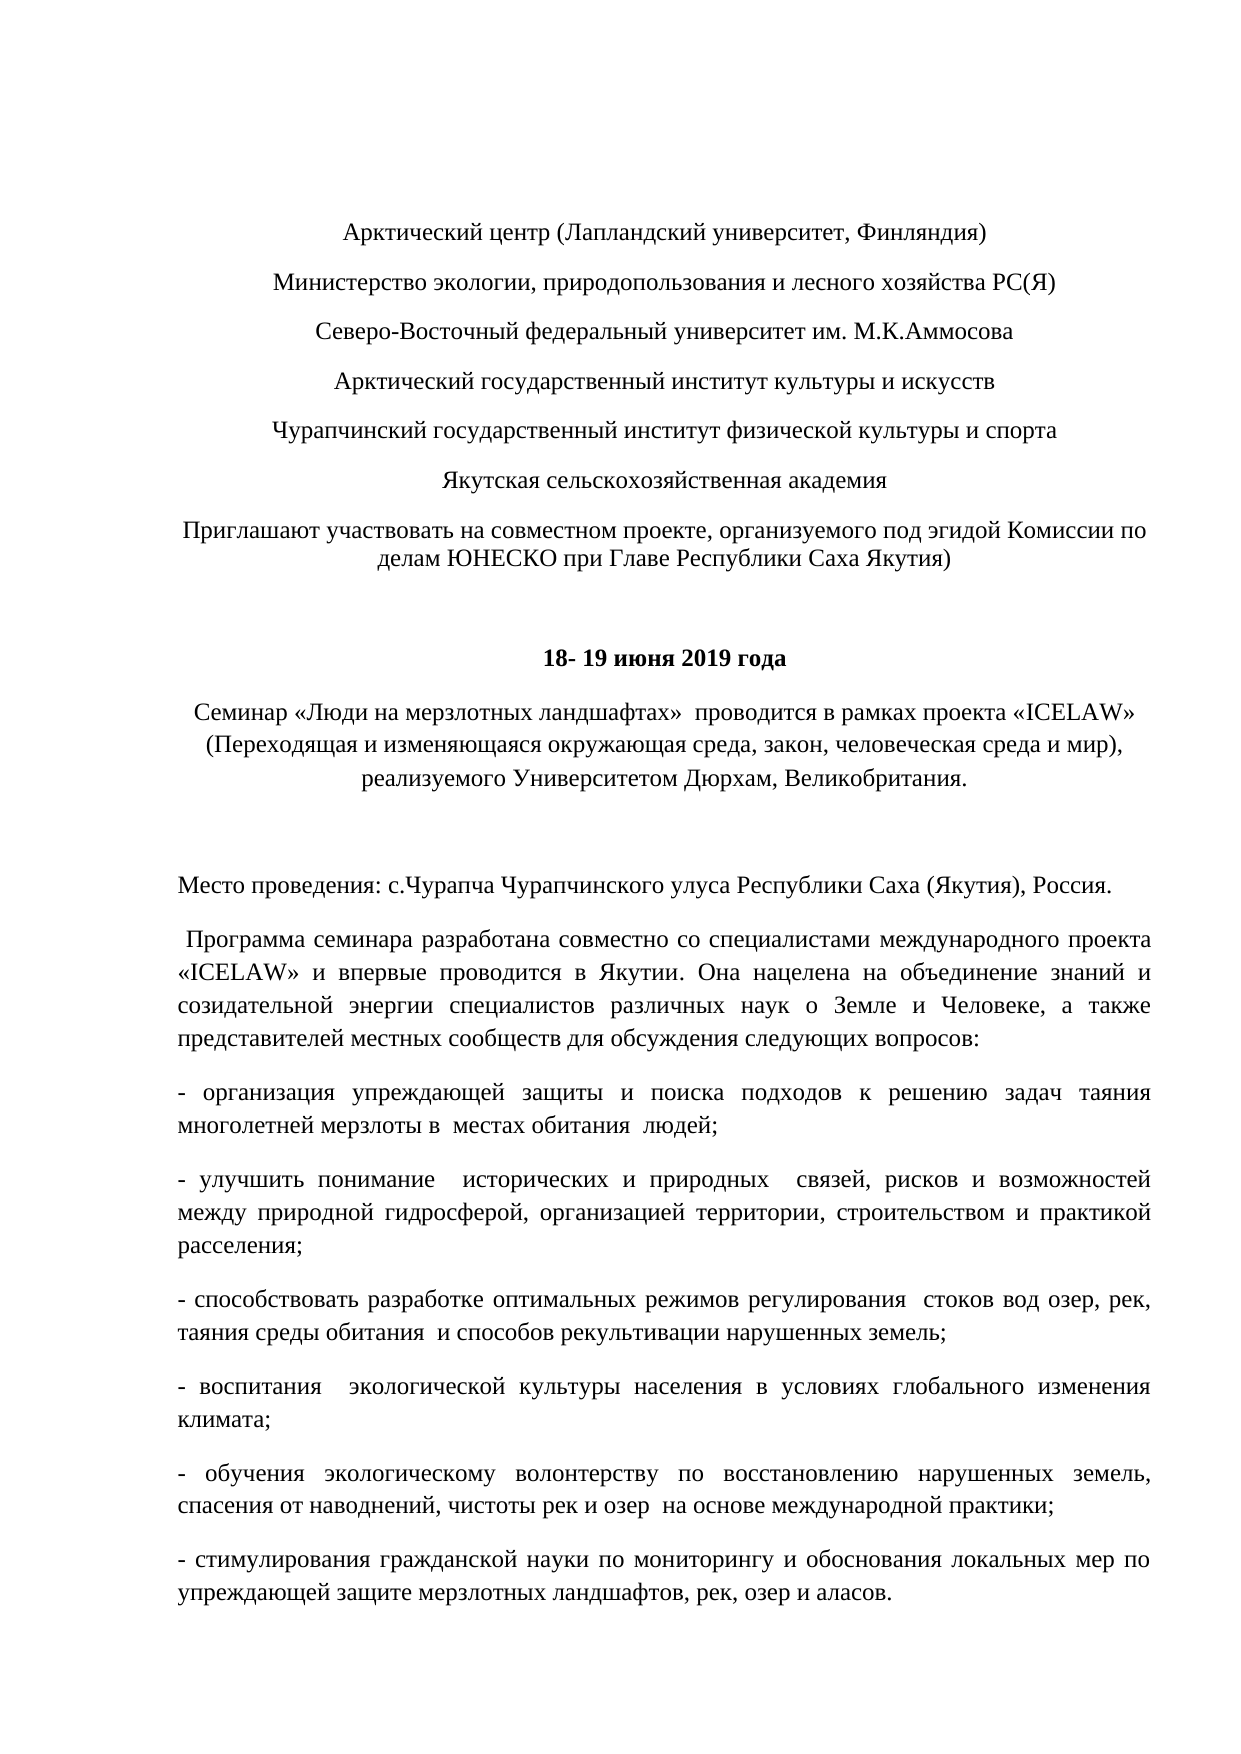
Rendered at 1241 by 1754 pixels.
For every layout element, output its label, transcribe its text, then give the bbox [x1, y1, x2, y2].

text Приглашают участвовать на совместном проекте, организуемого под эгидой Комиссии по делам ЮНЕСКО при Главе Республики Саха Якутия) [177, 515, 1152, 572]
text Чурапчинский государственный институт физической культуры и спорта [177, 416, 1152, 444]
text - способствовать разработке оптимальных режимов регулирования стоков вод озер, рек, таяния среды обитания и способов рекультивации нарушенных земель; [177, 1284, 1152, 1346]
text - улучшить понимание исторических и природных связей, рисков и возможностей между природной гидросферой, организацией территории, строительством и практикой расселения; [177, 1164, 1152, 1259]
text Программа семинара разработана совместно со специалистами международного проекта «ICELAW» и впервые проводится в Якутии. Она нацелена на объединение знаний и созидательной энергии специалистов различных наук о Земле и Человеке, а также представителей местных сообществ для обсуждения следующих вопросов: [177, 924, 1152, 1052]
text Северо-Восточный федеральный университет им. М.К.Аммосова [177, 316, 1152, 345]
text - обучения экологическому волонтерству по восстановлению нарушенных земель, спасения от наводнений, чистоты рек и озер на основе международной практики; [177, 1458, 1152, 1519]
text Место проведения: с.Чурапча Чурапчинского улуса Республики Саха (Якутия), Россия. [177, 870, 1152, 899]
text - воспитания экологической культуры населения в условиях глобального изменения климата; [177, 1371, 1152, 1432]
text Семинар «Люди на мерзлотных ландшафтах» проводится в рамках проекта «ICELAW» (Переходящая и изменяющаяся окружающая среда, закон, человеческая среда и мир), реализуемого Университетом Дюрхам, Великобритания. [177, 697, 1152, 791]
text Якутская сельскохозяйственная академия [177, 465, 1152, 494]
text - стимулирования гражданской науки по мониторингу и обоснования локальных мер по упреждающей защите мерзлотных ландшафтов, рек, озер и аласов. [177, 1544, 1152, 1606]
text 18- 19 июня 2019 года [177, 643, 1152, 671]
text - организация упреждающей защиты и поиска подходов к решению задач таяния многолетней мерзлоты в местах обитания людей; [177, 1077, 1152, 1139]
text Арктический государственный институт культуры и искусств [177, 366, 1152, 395]
text Министерство экологии, природопользования и лесного хозяйства РС(Я) [177, 267, 1152, 296]
text Арктический центр (Лапландский университет, Финляндия) [177, 217, 1152, 246]
